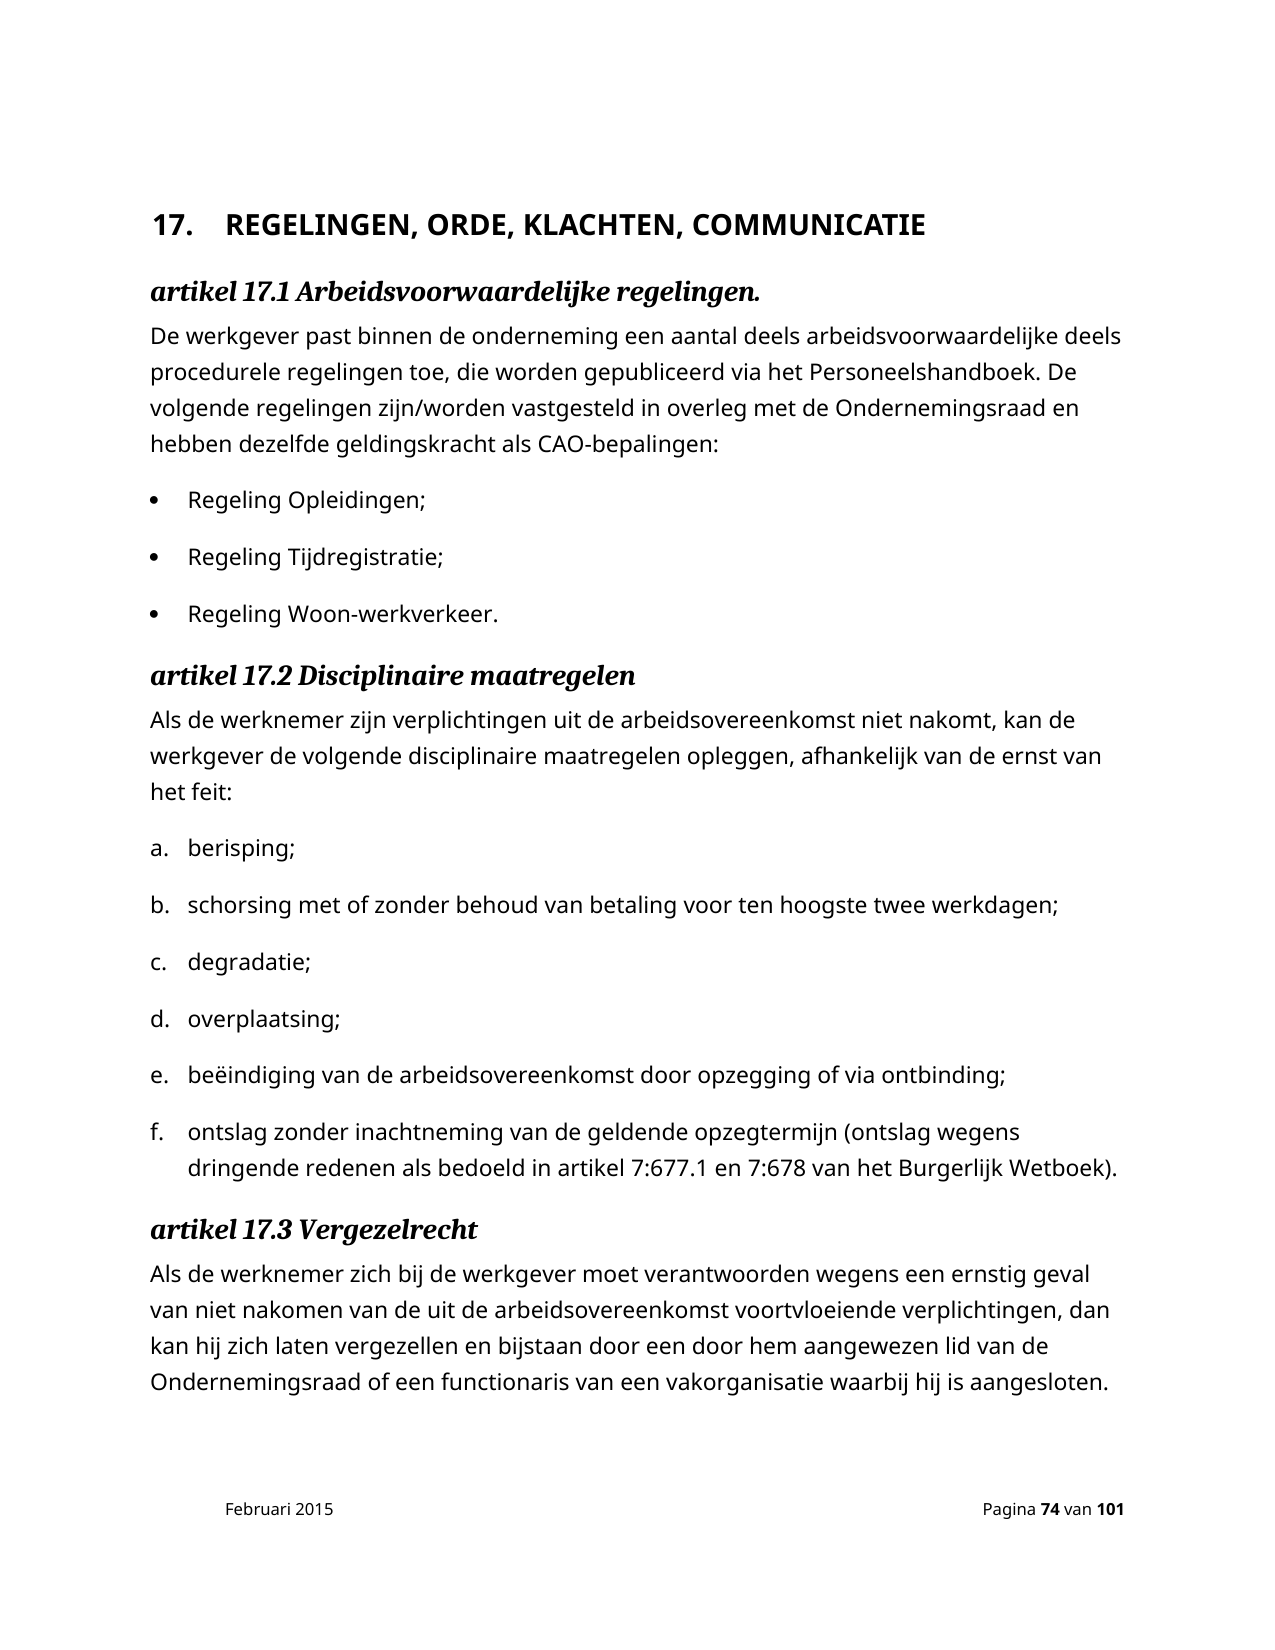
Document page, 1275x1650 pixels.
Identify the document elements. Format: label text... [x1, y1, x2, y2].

list berisping; [150, 832, 1125, 864]
subtitle artikel 17.2 Disciplinaire maatregelen [150, 659, 1125, 692]
subtitle artikel 17.1 Arbeidsvoorwaardelijke regelingen. [150, 275, 1125, 309]
list Regeling Opleidingen; [150, 484, 1125, 516]
list degradatie; [150, 946, 1125, 977]
subtitle REGELINGEN, ORDE, KLACHTEN, COMMUNICATIE [152, 204, 1125, 244]
list beëindiging van de arbeidsovereenkomst door opzegging of via ontbinding; [150, 1059, 1125, 1091]
subtitle artikel 17.3 Vergezelrecht [150, 1213, 1125, 1247]
list overplaatsing; [150, 1003, 1125, 1034]
text De werkgever past binnen de onderneming een aantal deels arbeidsvoorwaardelijke deels procedurele regelingen toe, die worden gepubliceerd via het Personeelshandboek. De volgende regelingen zijn/worden vastgesteld in overleg met de Ondernemingsraad en hebben dezelfde geldingskracht als CAO-bepalingen: [150, 320, 1125, 459]
list schorsing met of zonder behoud van betaling voor ten hoogste twee werkdagen; [150, 889, 1125, 920]
list Regeling Tijdregistratie; [150, 541, 1125, 572]
text Als de werknemer zijn verplichtingen uit de arbeidsovereenkomst niet nakomt, kan de werkgever de volgende disciplinaire maatregelen opleggen, afhankelijk van de ernst van het feit: [150, 704, 1125, 807]
list Regeling Woon-werkverkeer. [150, 598, 1125, 629]
list ontslag zonder inachtneming van de geldende opzegtermijn (ontslag wegens dringende redenen als bedoeld in artikel 7:677.1 en 7:678 van het Burgerlijk Wetboek). [150, 1116, 1125, 1183]
text Als de werknemer zich bij de werkgever moet verantwoorden wegens een ernstig geval van niet nakomen van de uit de arbeidsovereenkomst voortvloeiende verplichtingen, dan kan hij zich laten vergezellen en bijstaan door een door hem aangewezen lid van de Ondernemingsraad of een functionaris van een vakorganisatie waarbij hij is aangesloten. [150, 1258, 1125, 1397]
